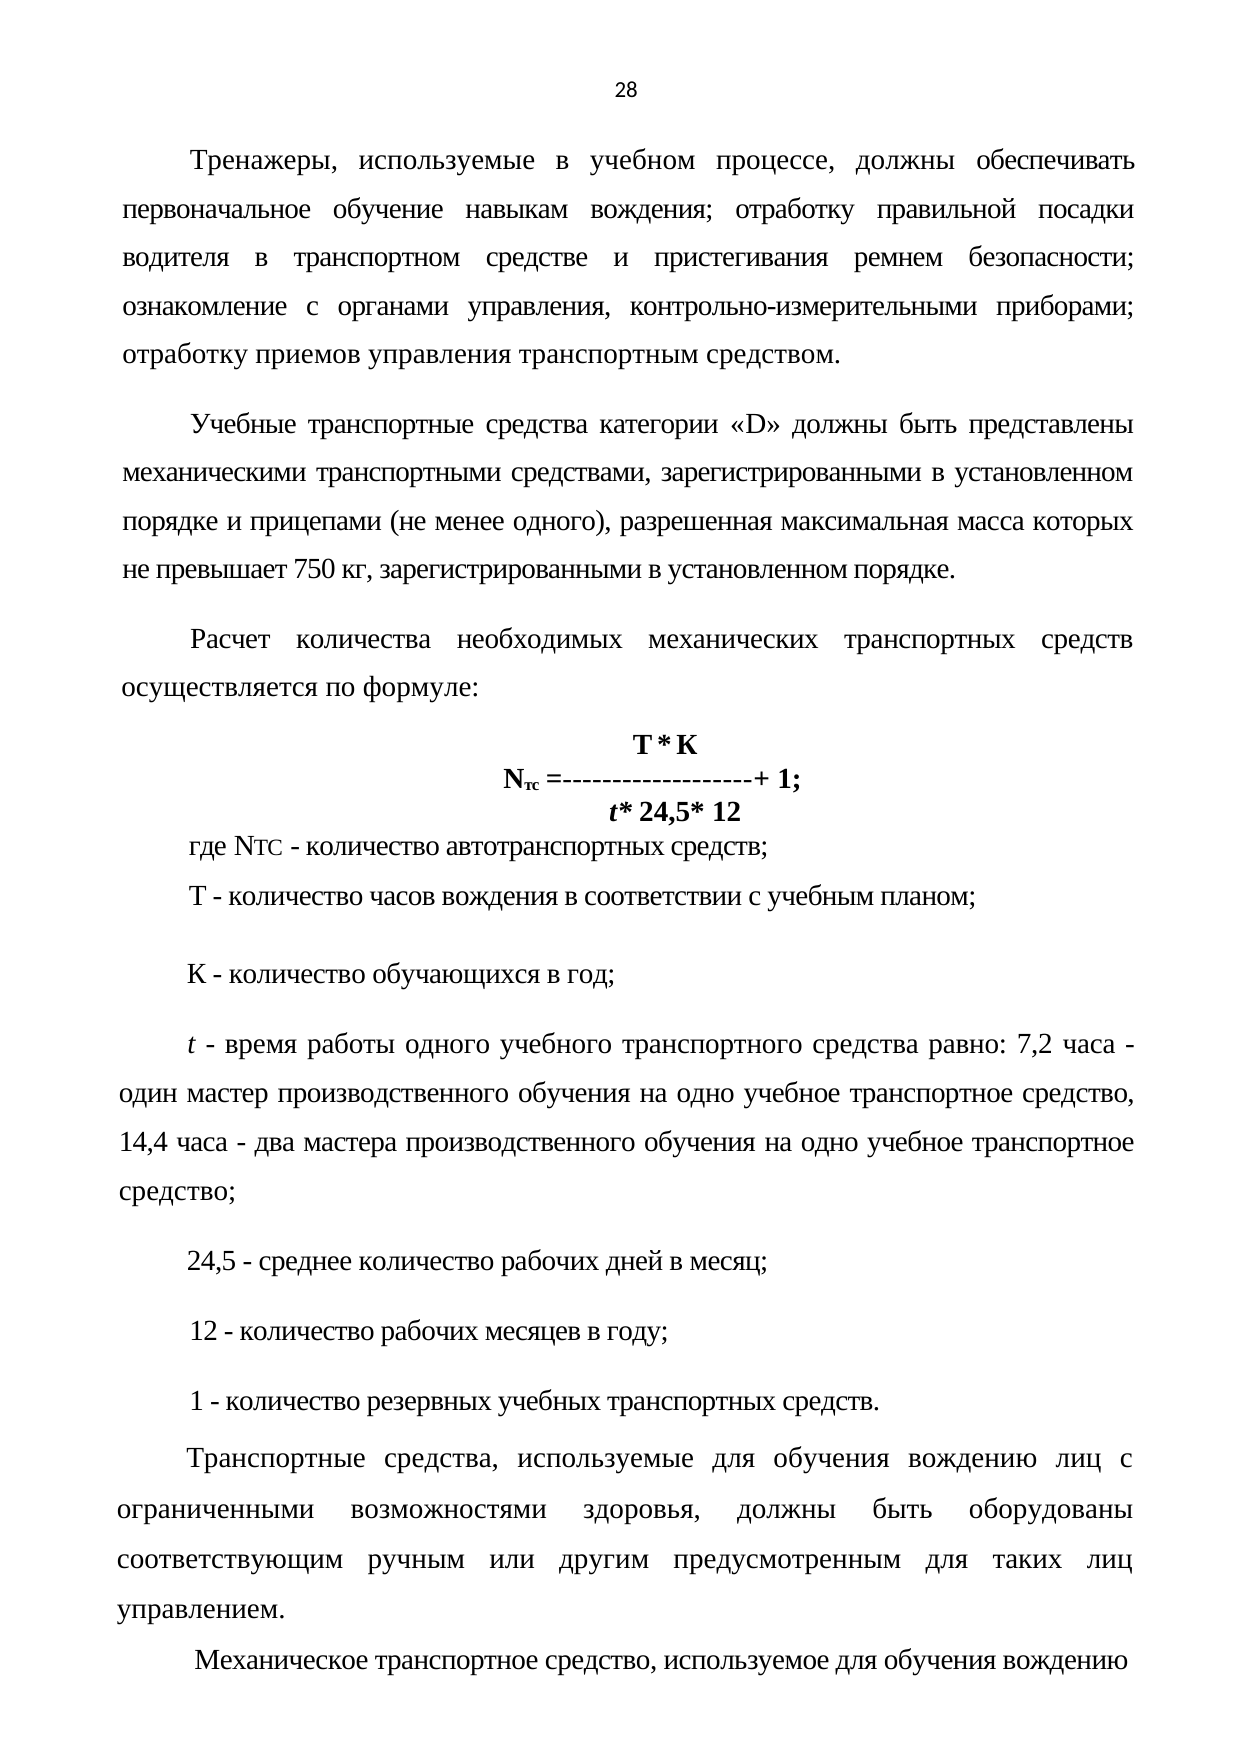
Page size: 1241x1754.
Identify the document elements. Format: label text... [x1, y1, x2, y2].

text где Ntc - количество автотранспортных средств; [188, 828, 1135, 862]
text Nтс = + 1; [503, 761, 1135, 794]
text 1 - количество резервных учебных транспортных средств. [189, 1371, 1135, 1420]
text Т*К [633, 727, 1135, 761]
text Учебные транспортные средства категории «D» должны быть представлены механическими транспортными средствами, зарегистрированными в установленном порядке и прицепами (не менее одного), разрешенная максимальная масса которых не превышает 750 кг, зарегистрированными в установленном порядке. [122, 394, 1134, 589]
text Механическое транспортное средство, используемое для обучения вождению [194, 1642, 1135, 1675]
text 24,5 - среднее количество рабочих дней в месяц; [187, 1231, 1135, 1280]
text t* 24,5* 12 [117, 794, 1131, 828]
text Т - количество часов вождения в соответствии с учебным планом; [188, 878, 1135, 912]
text 12 - количество рабочих месяцев в году; [189, 1301, 1135, 1350]
text Транспортные средства, используемые для обучения вождению лиц с ограниченными возможностями здоровья, должны быть оборудованы соответствующим ручным или другим предусмотренным для таких лиц управлением. [117, 1441, 1134, 1625]
text t - время работы одного учебного транспортного средства равно: 7,2 часа - один мастер производственного обучения на одно учебное транспортное средство, 14,4 часа - два мастера производственного обучения на одно учебное транспортное средство; [118, 1014, 1135, 1210]
text К - количество обучающихся в год; [187, 945, 1135, 994]
text Расчет количества необходимых механических транспортных средств осуществляется по формуле: [121, 609, 1134, 707]
text Тренажеры, используемые в учебном процессе, должны обеспечивать первоначальное обучение навыкам вождения; отработку правильной посадки водителя в транспортном средстве и пристегивания ремнем безопасности; ознакомление с органами управления, контрольно-измерительными приборами; отработку приемов управления транспортным средством. [122, 131, 1135, 374]
